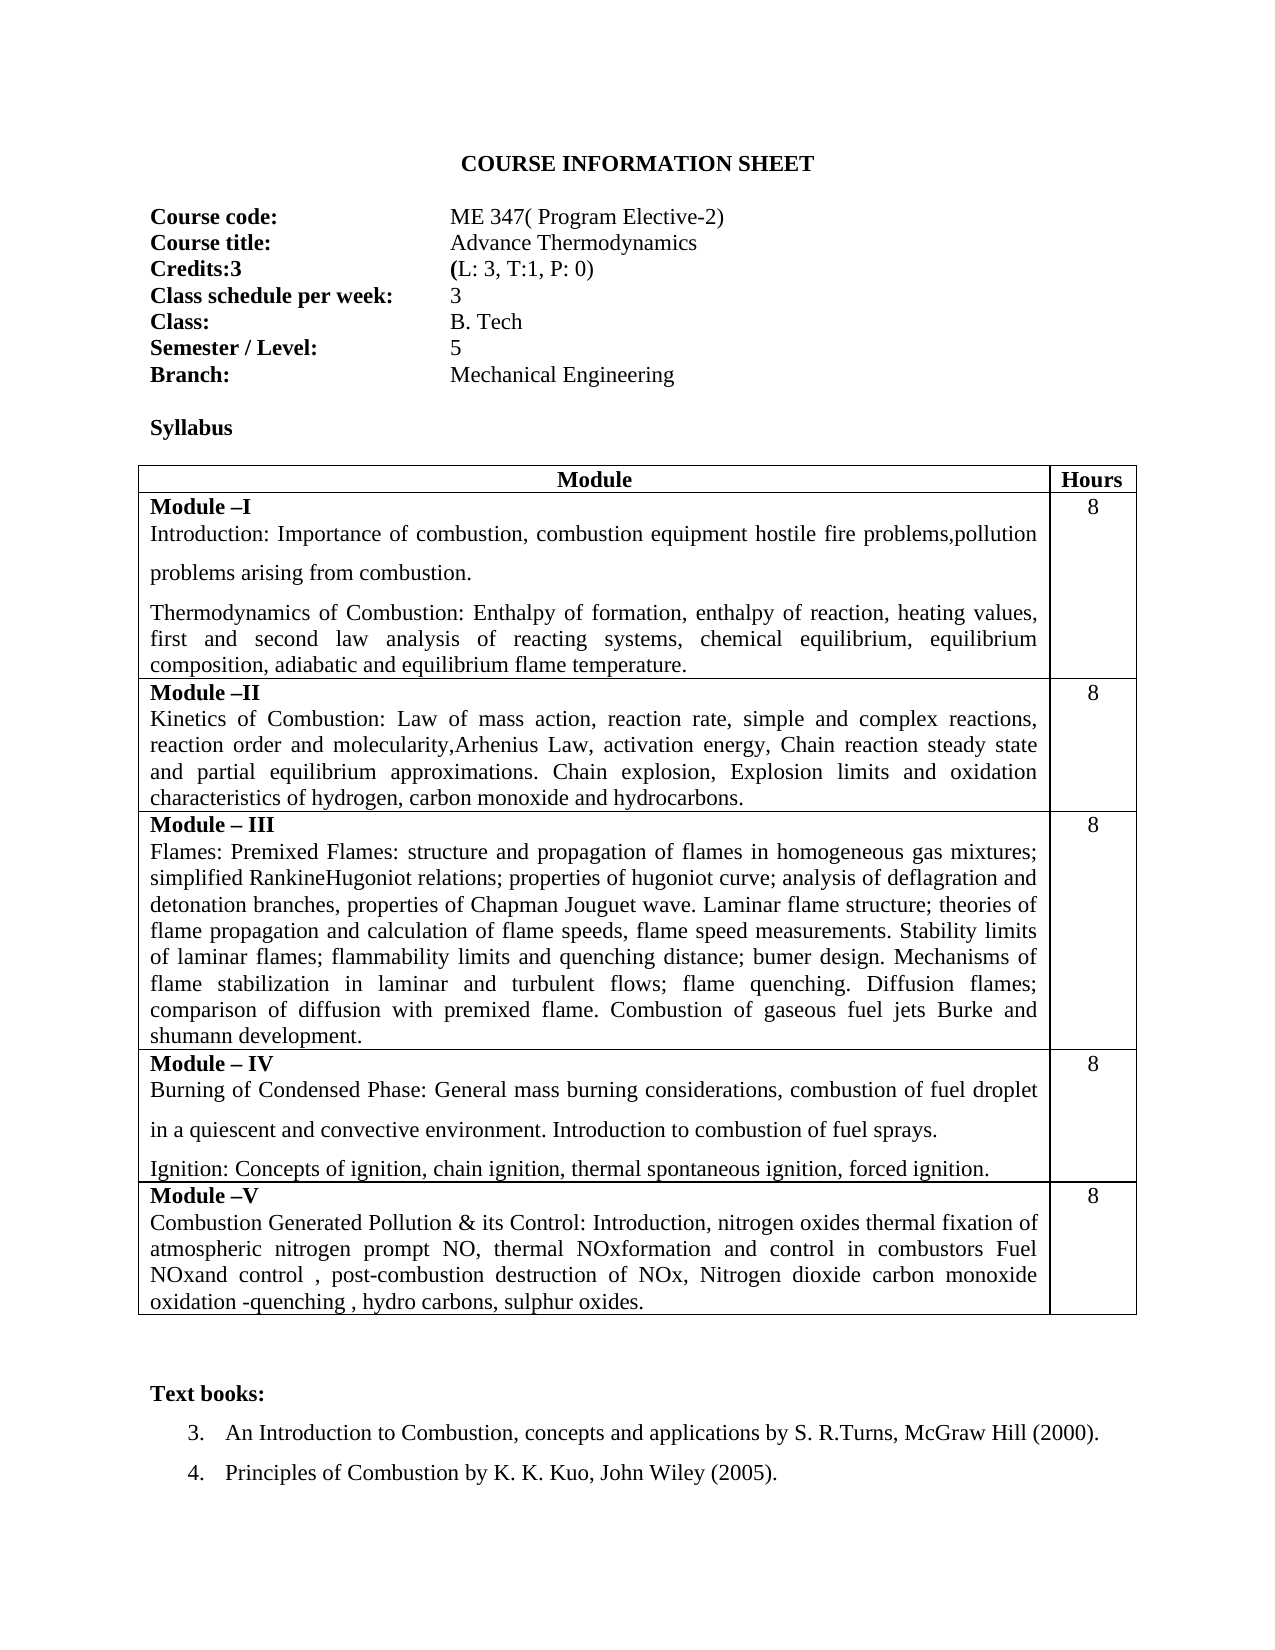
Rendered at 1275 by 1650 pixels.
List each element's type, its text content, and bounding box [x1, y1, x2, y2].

text Course code: ME 347( Program Elective-2) [150, 203, 1125, 229]
text Syllabus [150, 413, 1125, 440]
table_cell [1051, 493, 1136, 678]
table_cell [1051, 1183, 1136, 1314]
list Principles of Combustion by K. K. Kuo, John Wiley (2005). [187, 1459, 1125, 1485]
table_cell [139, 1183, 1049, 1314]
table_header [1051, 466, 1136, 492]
text Class: B. Tech [150, 308, 1125, 334]
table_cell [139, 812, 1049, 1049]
text Semester / Level: 5 [150, 334, 1125, 361]
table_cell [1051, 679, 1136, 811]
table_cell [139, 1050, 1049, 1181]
text Class schedule per week: 3 [150, 282, 1125, 308]
text Course title: Advance Thermodynamics [150, 229, 1125, 255]
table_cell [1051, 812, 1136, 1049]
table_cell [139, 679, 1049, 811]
list An Introduction to Combustion, concepts and applications by S. R.Turns, McGraw Hill (2000). [187, 1419, 1125, 1446]
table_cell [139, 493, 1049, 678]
text Text books: [150, 1380, 1125, 1406]
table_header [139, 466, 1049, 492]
text Branch: Mechanical Engineering [150, 361, 1125, 387]
text COURSE INFORMATION SHEET [150, 150, 1125, 176]
text Credits:3 (L: 3, T:1, P: 0) [150, 255, 1125, 282]
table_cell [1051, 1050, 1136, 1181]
